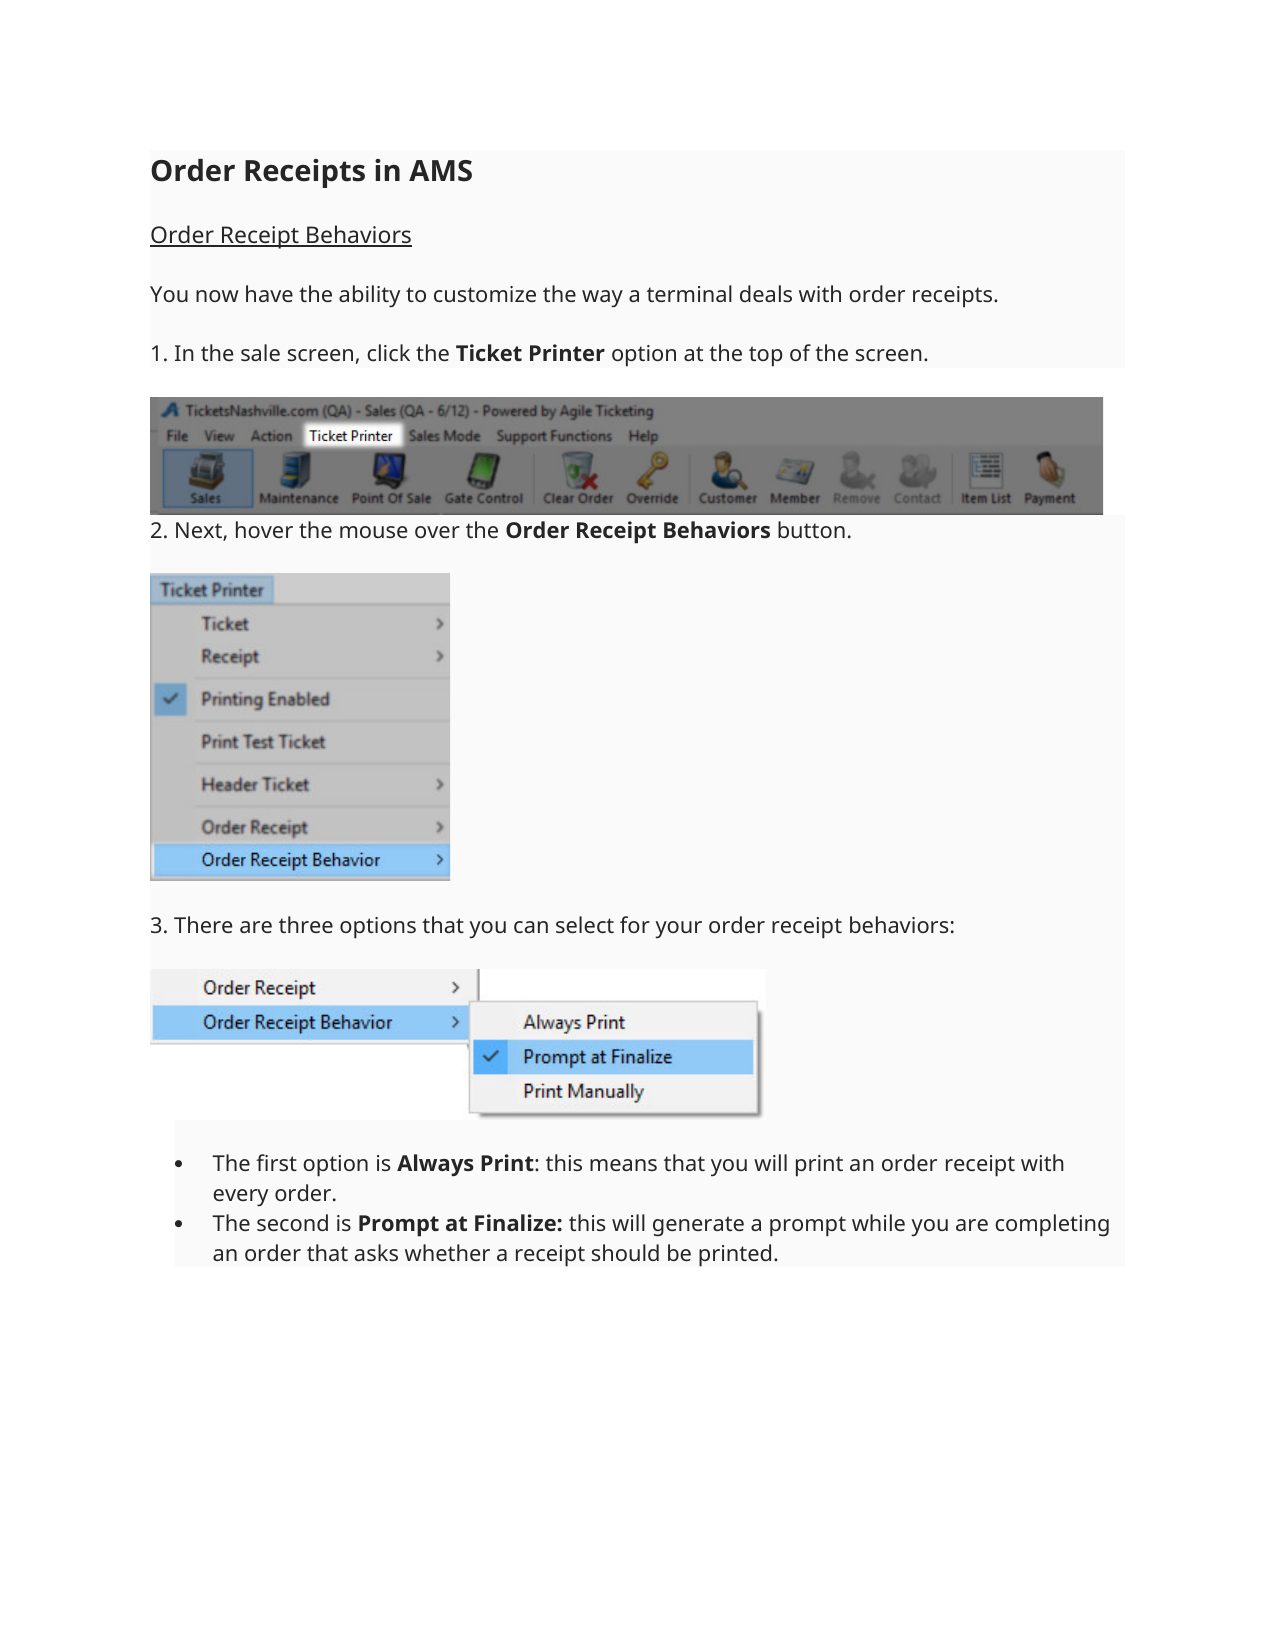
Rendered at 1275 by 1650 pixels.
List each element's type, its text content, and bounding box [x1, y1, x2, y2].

text Order Receipt Behaviors [150, 219, 1125, 250]
picture [150, 397, 1104, 515]
text 3. There are three options that you can select for your order receipt behaviors: [150, 910, 1125, 940]
picture [150, 573, 451, 881]
list The second is Prompt at Finalize: this will generate a prompt while you are completing an order that asks whether a receipt should be printed. [175, 1208, 1125, 1267]
text Order Receipts in AMS [150, 150, 1125, 190]
text You now have the ability to customize the way a terminal deals with order receipts. [150, 279, 1125, 309]
text 2. Next, hover the mouse over the Order Receipt Behaviors button. [150, 515, 1125, 544]
list The first option is Always Print: this means that you will print an order receipt with every order. [175, 1148, 1125, 1208]
picture [150, 969, 766, 1120]
text 1. In the sale screen, click the Ticket Printer option at the top of the screen. [150, 338, 1125, 368]
